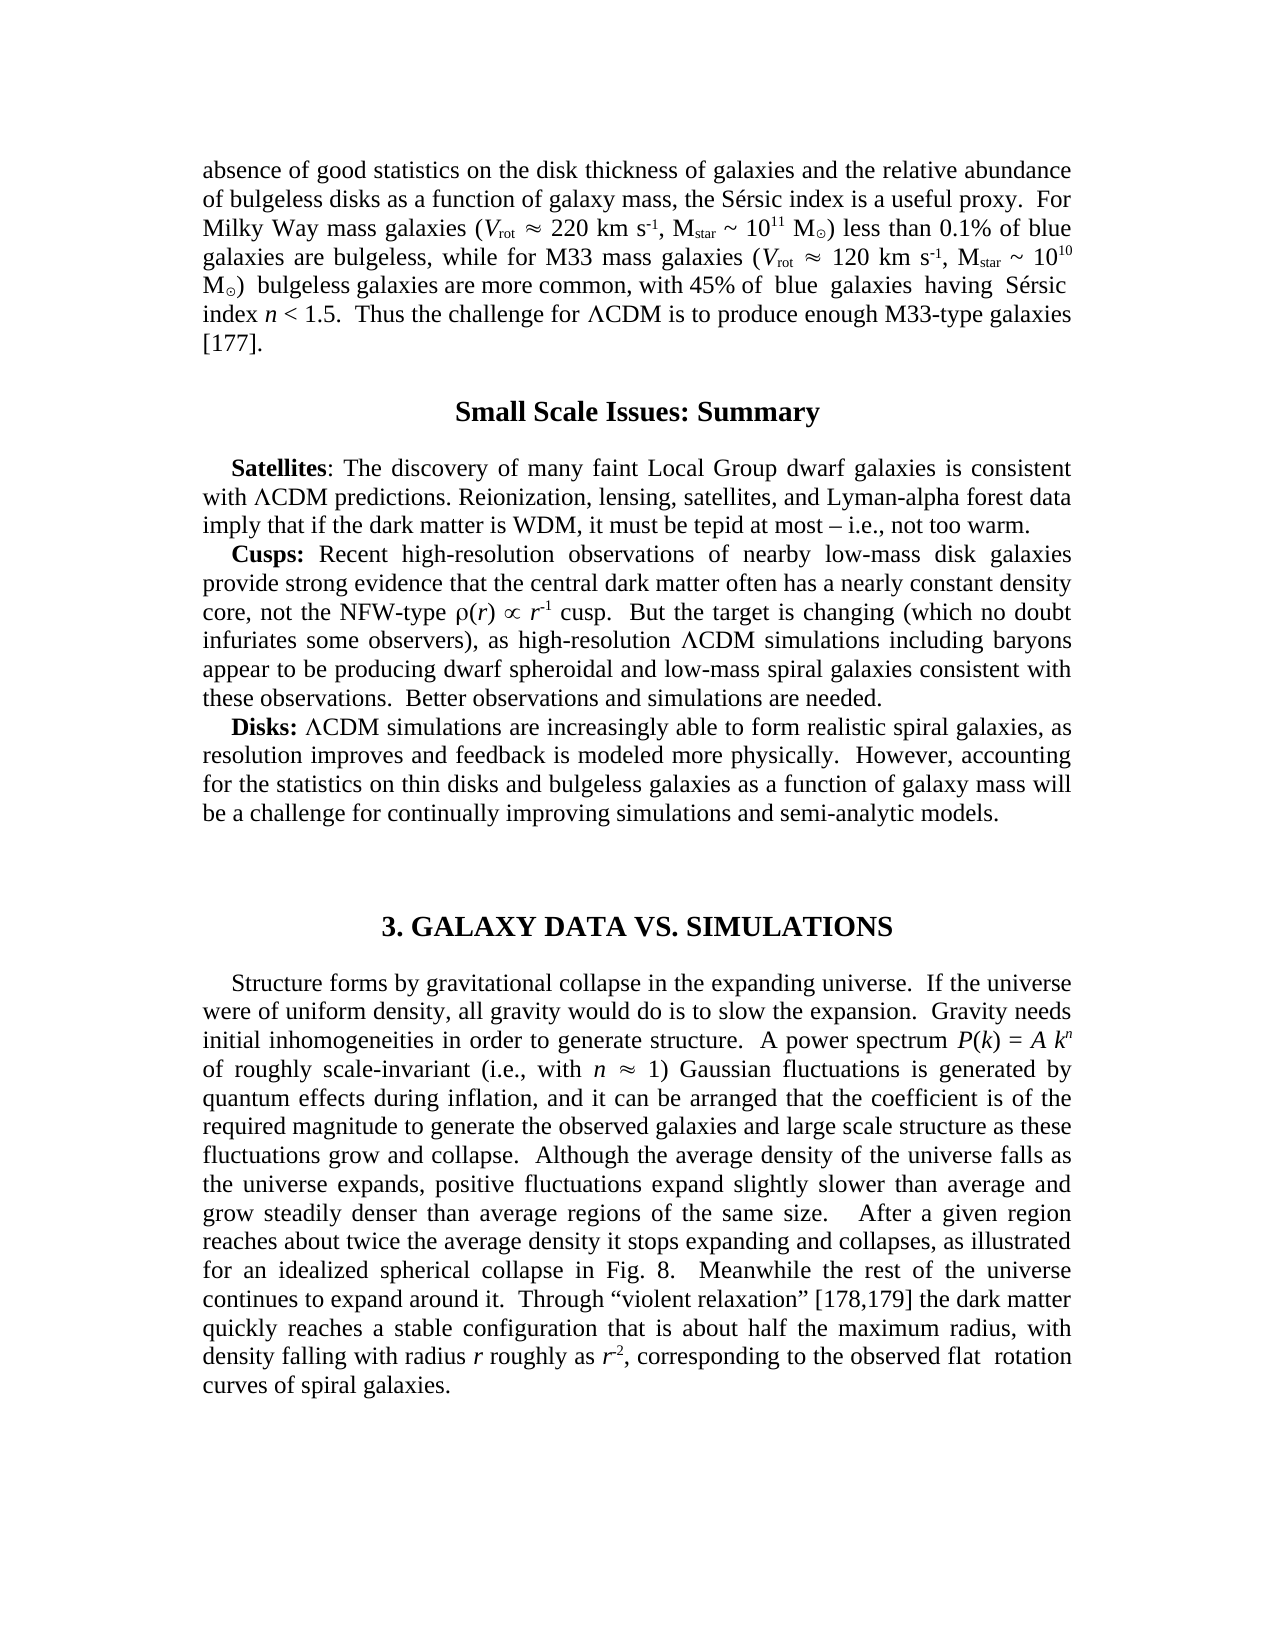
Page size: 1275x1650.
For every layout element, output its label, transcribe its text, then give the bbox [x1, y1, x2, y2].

subtitle Small Scale Issues: Summary [202, 394, 1072, 428]
text Cusps: Recent high-resolution observations of nearby low-mass disk galaxies provide strong evidence that the central dark matter often has a nearly constant density core, not the NFW-type (r) r1 cusp. But the target is changing (which no doubt infuriates some observers), as high-resolution CDM simulations including baryons appear to be producing dwarf spheroidal and low-mass spiral galaxies consistent with these observations. Better observations and simulations are needed. [202, 539, 1072, 712]
text Structure forms by gravitational collapse in the expanding universe. If the universe were of uniform density, all gravity would do is to slow the expansion. Gravity needs initial inhomogeneities in order to generate structure. A power spectrum P(k) = A kn of roughly scale-invariant (i.e., with n 1) Gaussian fluctuations is generated by quantum effects during inflation, and it can be arranged that the coefficient is of the required magnitude to generate the observed galaxies and large scale structure as these fluctuations grow and collapse. Although the average density of the universe falls as the universe expands, positive fluctuations expand slightly slower than average and grow steadily denser than average regions of the same size. After a given region reaches about twice the average density it stops expanding and collapses, as illustrated for an idealized spherical collapse in Fig. 8. Meanwhile the rest of the universe continues to expand around it. Through “violent relaxation” [178,179] the dark matter quickly reaches a stable configuration that is about half the maximum radius, with density falling with radius r roughly as r2, corresponding to the observed flat rotation curves of spiral galaxies. [202, 968, 1072, 1399]
text index n < 1.5. Thus the challenge for CDM is to produce enough M33-type galaxies [177]. [202, 299, 1072, 357]
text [202, 156, 1072, 299]
text Disks: CDM simulations are increasingly able to form realistic spiral galaxies, as resolution improves and feedback is modeled more physically. However, accounting for the statistics on thin disks and bulgeless galaxies as a function of galaxy mass will be a challenge for continually improving simulations and semi-analytic models. [202, 712, 1072, 827]
text Satellites: The discovery of many faint Local Group dwarf galaxies is consistent with CDM predictions. Reionization, lensing, satellites, and Lyman-alpha forest data imply that if the dark matter is WDM, it must be tepid at most – i.e., not too warm. [202, 453, 1072, 539]
subtitle 3. GALAXY DATA VS. SIMULATIONS [202, 909, 1072, 943]
